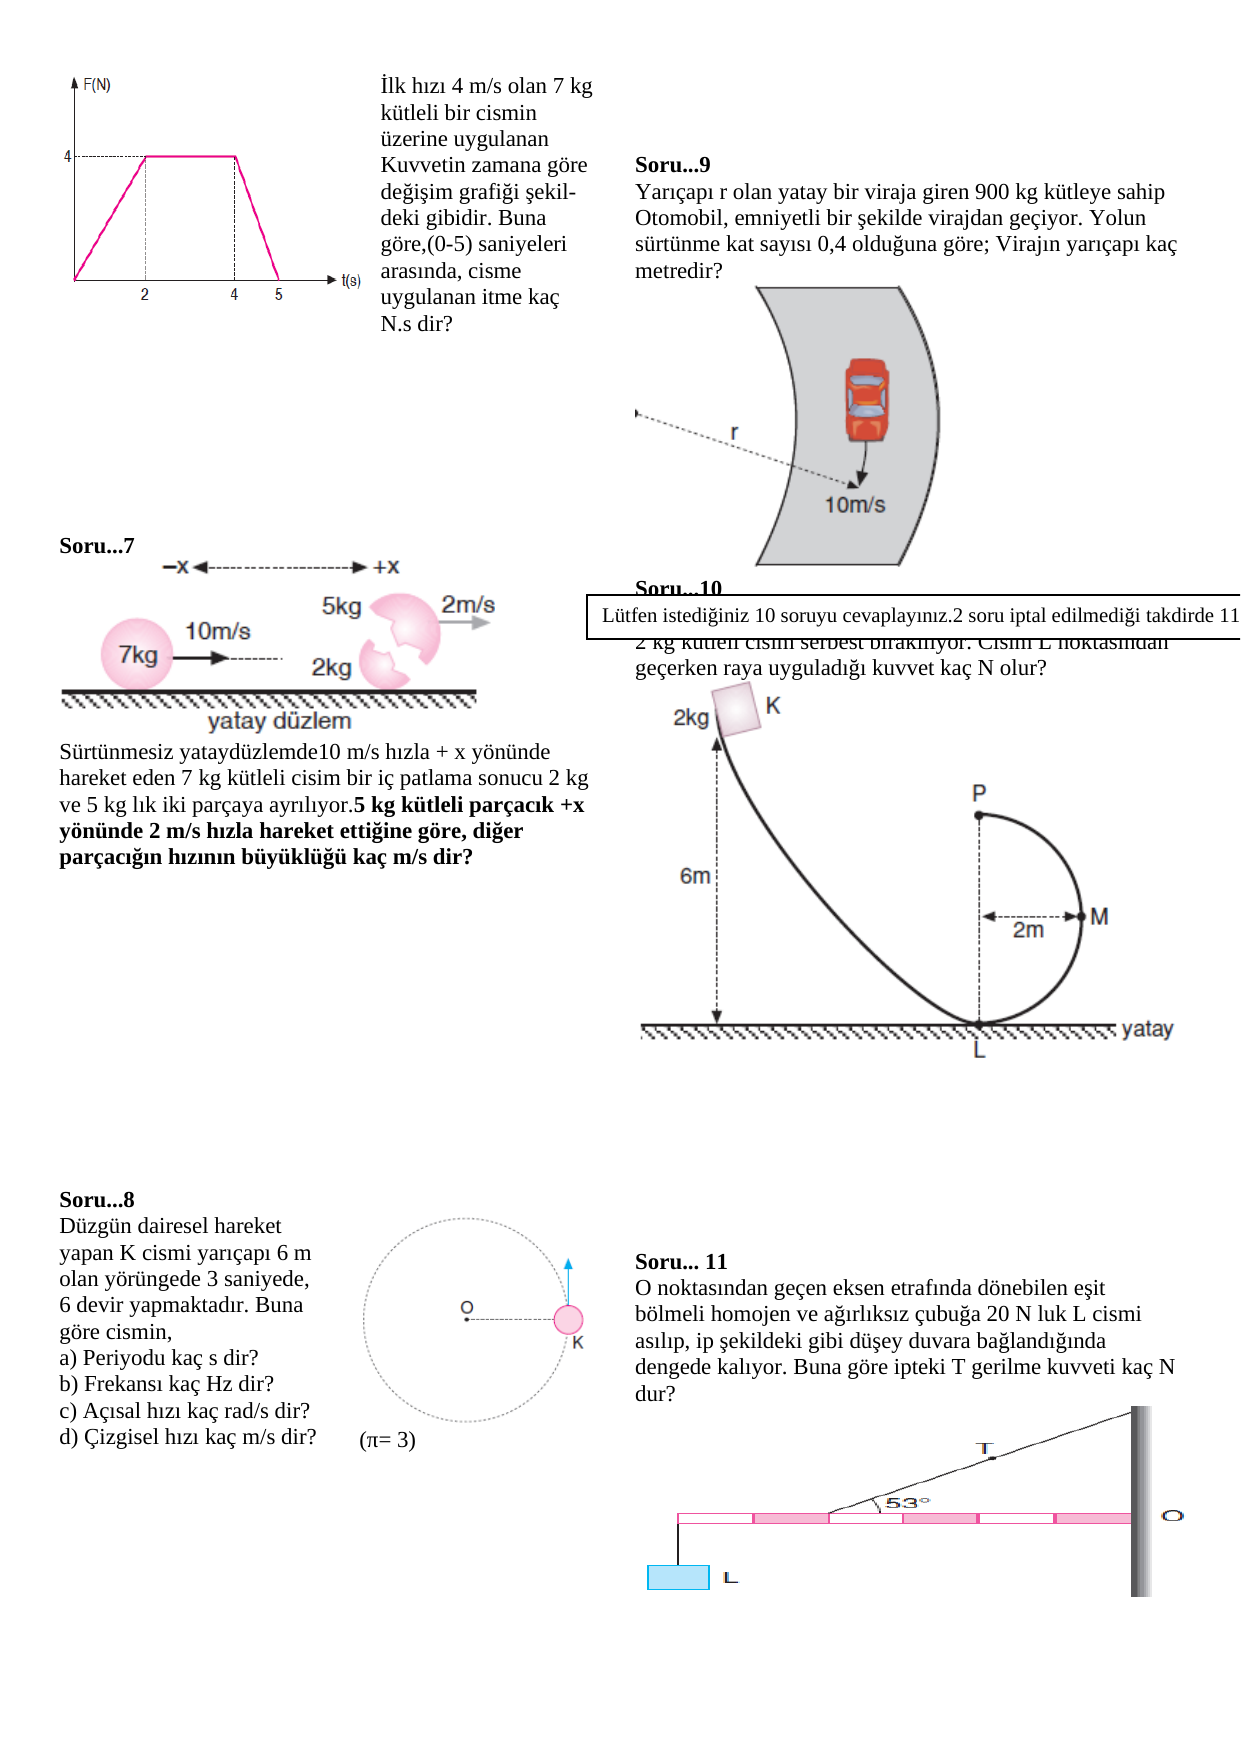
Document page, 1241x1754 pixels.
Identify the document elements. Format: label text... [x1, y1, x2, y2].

text Soru...7 [59, 532, 605, 558]
text Soru...9 [635, 151, 1181, 178]
text Soru...10 [635, 575, 1181, 594]
table_header Düzgün dairesel hareket yapan K cismi yarıçapı 6 m olan yörüngede 3 saniyede, 6 devir yapmaktadır. Buna göre cismin, a) Periyodu kaç s dir? b) Frekansı kaç Hz dir? c) Açısal hızı kaç rad/s dir? d) Çizgisel hızı kaç m/s dir? [48, 1213, 348, 1453]
text Soru... 11 [635, 1248, 1181, 1274]
text Yarıçapı r olan yatay bir viraja giren 900 kg kütleye sahip [635, 178, 1181, 204]
text Sürtünmesiz yataydüzlemde10 m/s hızla + x yönünde hareket eden 7 kg kütleli cisim bir iç patlama sonucu 2 kg ve 5 kg lık iki parçaya ayrılıyor.5 kg kütleli parçacık +x yönünde 2 m/s hızla hareket ettiğine göre, diğer parçacığın hızının büyüklüğü kaç m/s dir? [59, 738, 605, 870]
table_header İlk hızı 4 m/s olan 7 kg kütleli bir cismin üzerine uygulanan Kuvvetin zamana göre değişim grafiği şekil-deki gibidir. Buna göre,(0-5) saniyeleri arasında, cisme uygulanan itme kaç N.s dir? [369, 73, 606, 336]
text O noktasından geçen eksen etrafında dönebilen eşit bölmeli homojen ve ağırlıksız çubuğa 20 N luk L cismi asılıp, ip şekildeki gibi düşey duvara bağlandığında dengede kalıyor. Buna göre ipteki T gerilme kuvveti kaç N dur? [635, 1274, 1181, 1406]
table_header [48, 73, 369, 336]
table_header (π= 3) [348, 1213, 609, 1453]
text Soru...8 [59, 1186, 605, 1212]
text Şekildeki gibi bükülmüş sürtünmesiz rayın K noktasından 2 kg kütleli cisim serbest bırakılıyor. Cisim L noktasından geçerken raya uyguladığı kuvvet kaç N olur? [635, 640, 1181, 680]
text Otomobil, emniyetli bir şekilde virajdan geçiyor. Yolun sürtünme kat sayısı 0,4 olduğuna göre; Virajın yarıçapı kaç metredir? [635, 204, 1181, 283]
